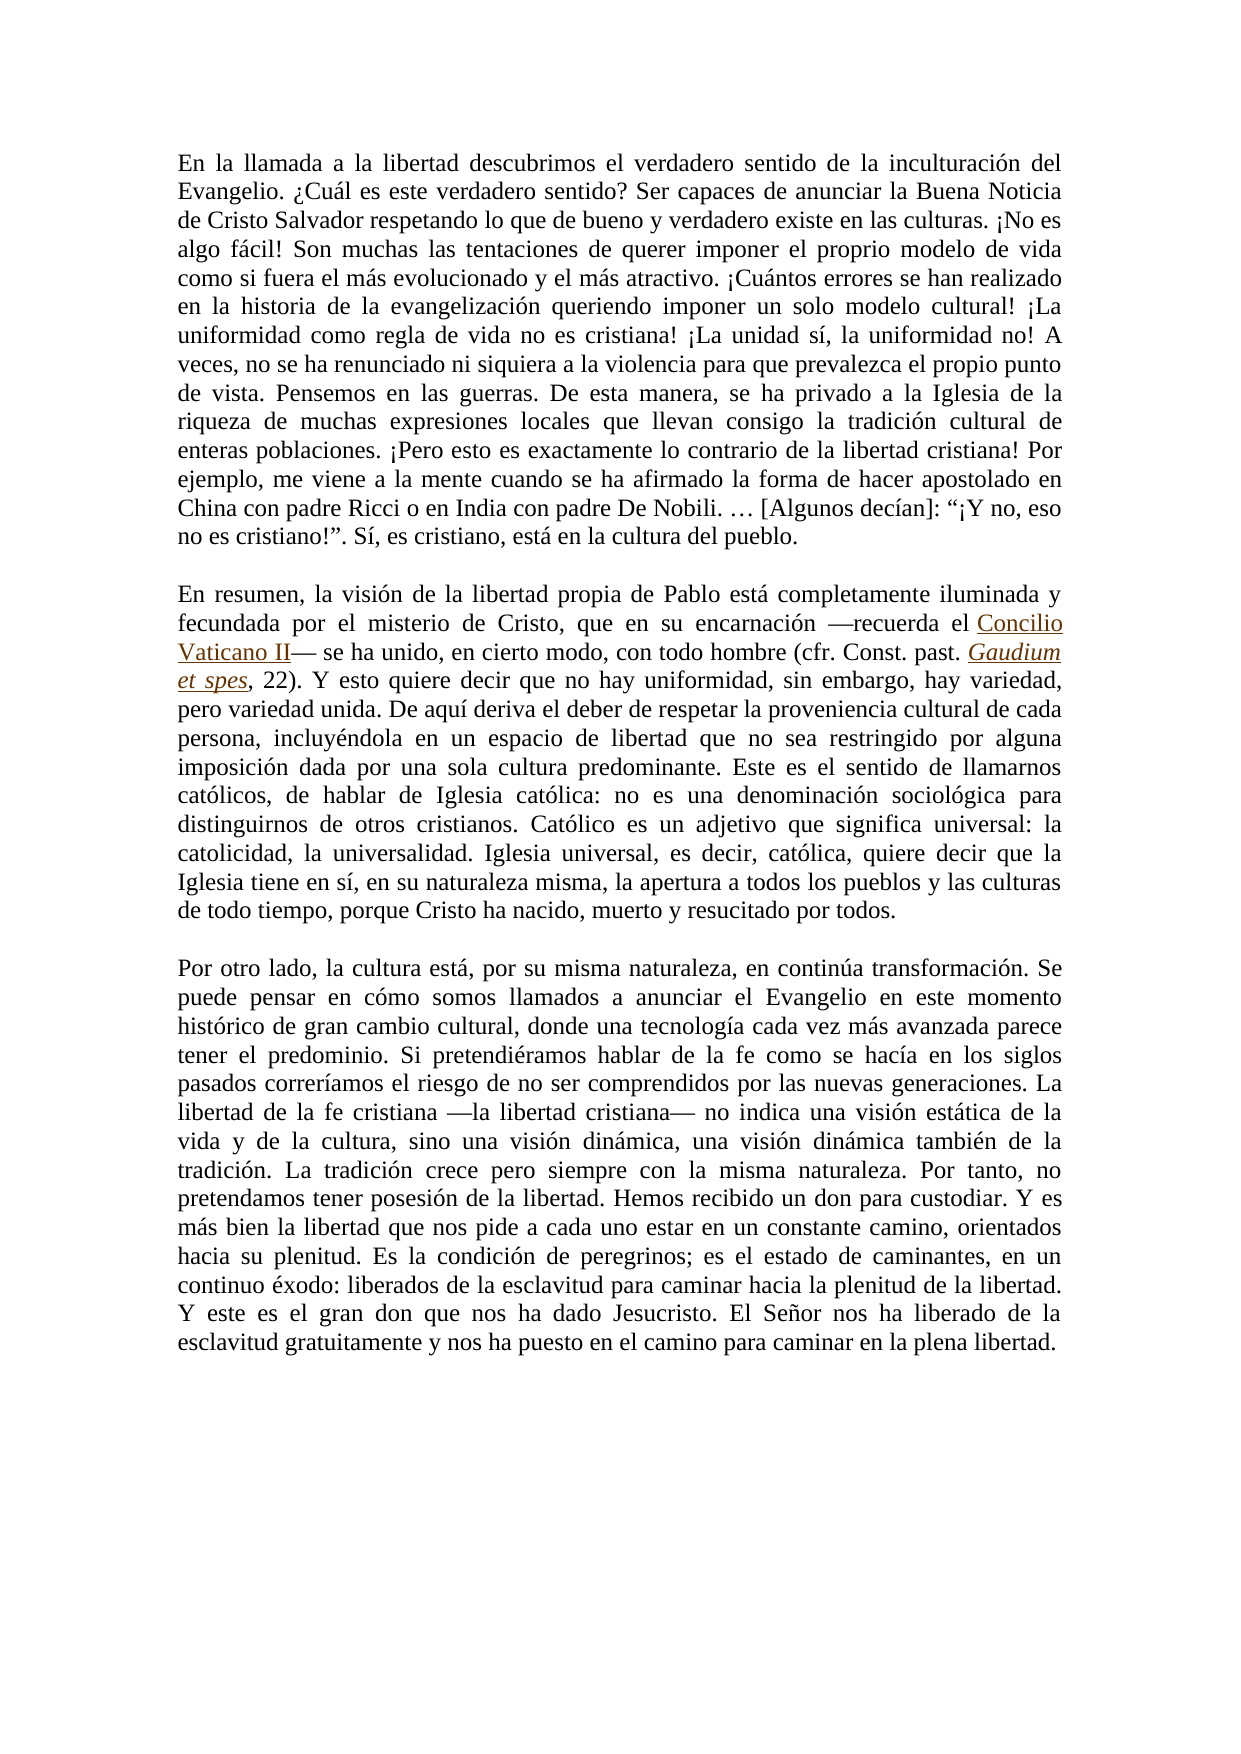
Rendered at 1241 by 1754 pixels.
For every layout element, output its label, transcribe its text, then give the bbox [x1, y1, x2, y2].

text Por otro lado, la cultura está, por su misma naturaleza, en continúa transformación. Se puede pensar en cómo somos llamados a anunciar el Evangelio en este momento histórico de gran cambio cultural, donde una tecnología cada vez más avanzada parece tener el predominio. Si pretendiéramos hablar de la fe como se hacía en los siglos pasados correríamos el riesgo de no ser comprendidos por las nuevas generaciones. La libertad de la fe cristiana —la libertad cristiana— no indica una visión estática de la vida y de la cultura, sino una visión dinámica, una visión dinámica también de la tradición. La tradición crece pero siempre con la misma naturaleza. Por tanto, no pretendamos tener posesión de la libertad. Hemos recibido un don para custodiar. Y es más bien la libertad que nos pide a cada uno estar en un constante camino, orientados hacia su plenitud. Es la condición de peregrinos; es el estado de caminantes, en un continuo éxodo: liberados de la esclavitud para caminar hacia la plenitud de la libertad. Y este es el gran don que nos ha dado Jesucristo. El Señor nos ha liberado de la esclavitud gratuitamente y nos ha puesto en el camino para caminar en la plena libertad. [177, 953, 1063, 1356]
text En la llamada a la libertad descubrimos el verdadero sentido de la inculturación del Evangelio. ¿Cuál es este verdadero sentido? Ser capaces de anunciar la Buena Noticia de Cristo Salvador respetando lo que de bueno y verdadero existe en las culturas. ¡No es algo fácil! Son muchas las tentaciones de querer imponer el proprio modelo de vida como si fuera el más evolucionado y el más atractivo. ¡Cuántos errores se han realizado en la historia de la evangelización queriendo imponer un solo modelo cultural! ¡La uniformidad como regla de vida no es cristiana! ¡La unidad sí, la uniformidad no! A veces, no se ha renunciado ni siquiera a la violencia para que prevalezca el propio punto de vista. Pensemos en las guerras. De esta manera, se ha privado a la Iglesia de la riqueza de muchas expresiones locales que llevan consigo la tradición cultural de enteras poblaciones. ¡Pero esto es exactamente lo contrario de la libertad cristiana! Por ejemplo, me viene a la mente cuando se ha afirmado la forma de hacer apostolado en China con padre Ricci o en India con padre De Nobili. … [Algunos decían]: “¡Y no, eso no es cristiano!”. Sí, es cristiano, está en la cultura del pueblo. [177, 148, 1063, 550]
text En resumen, la visión de la libertad propia de Pablo está completamente iluminada y fecundada por el misterio de Cristo, que en su encarnación —recuerda el Concilio Vaticano II— se ha unido, en cierto modo, con todo hombre (cfr. Const. past. Gaudium et spes, 22). Y esto quiere decir que no hay uniformidad, sin embargo, hay variedad, pero variedad unida. De aquí deriva el deber de respetar la proveniencia cultural de cada persona, incluyéndola en un espacio de libertad que no sea restringido por alguna imposición dada por una sola cultura predominante. Este es el sentido de llamarnos católicos, de hablar de Iglesia católica: no es una denominación sociológica para distinguirnos de otros cristianos. Católico es un adjetivo que significa universal: la catolicidad, la universalidad. Iglesia universal, es decir, católica, quiere decir que la Iglesia tiene en sí, en su naturaleza misma, la apertura a todos los pueblos y las culturas de todo tiempo, porque Cristo ha nacido, muerto y resucitado por todos. [177, 579, 1063, 924]
